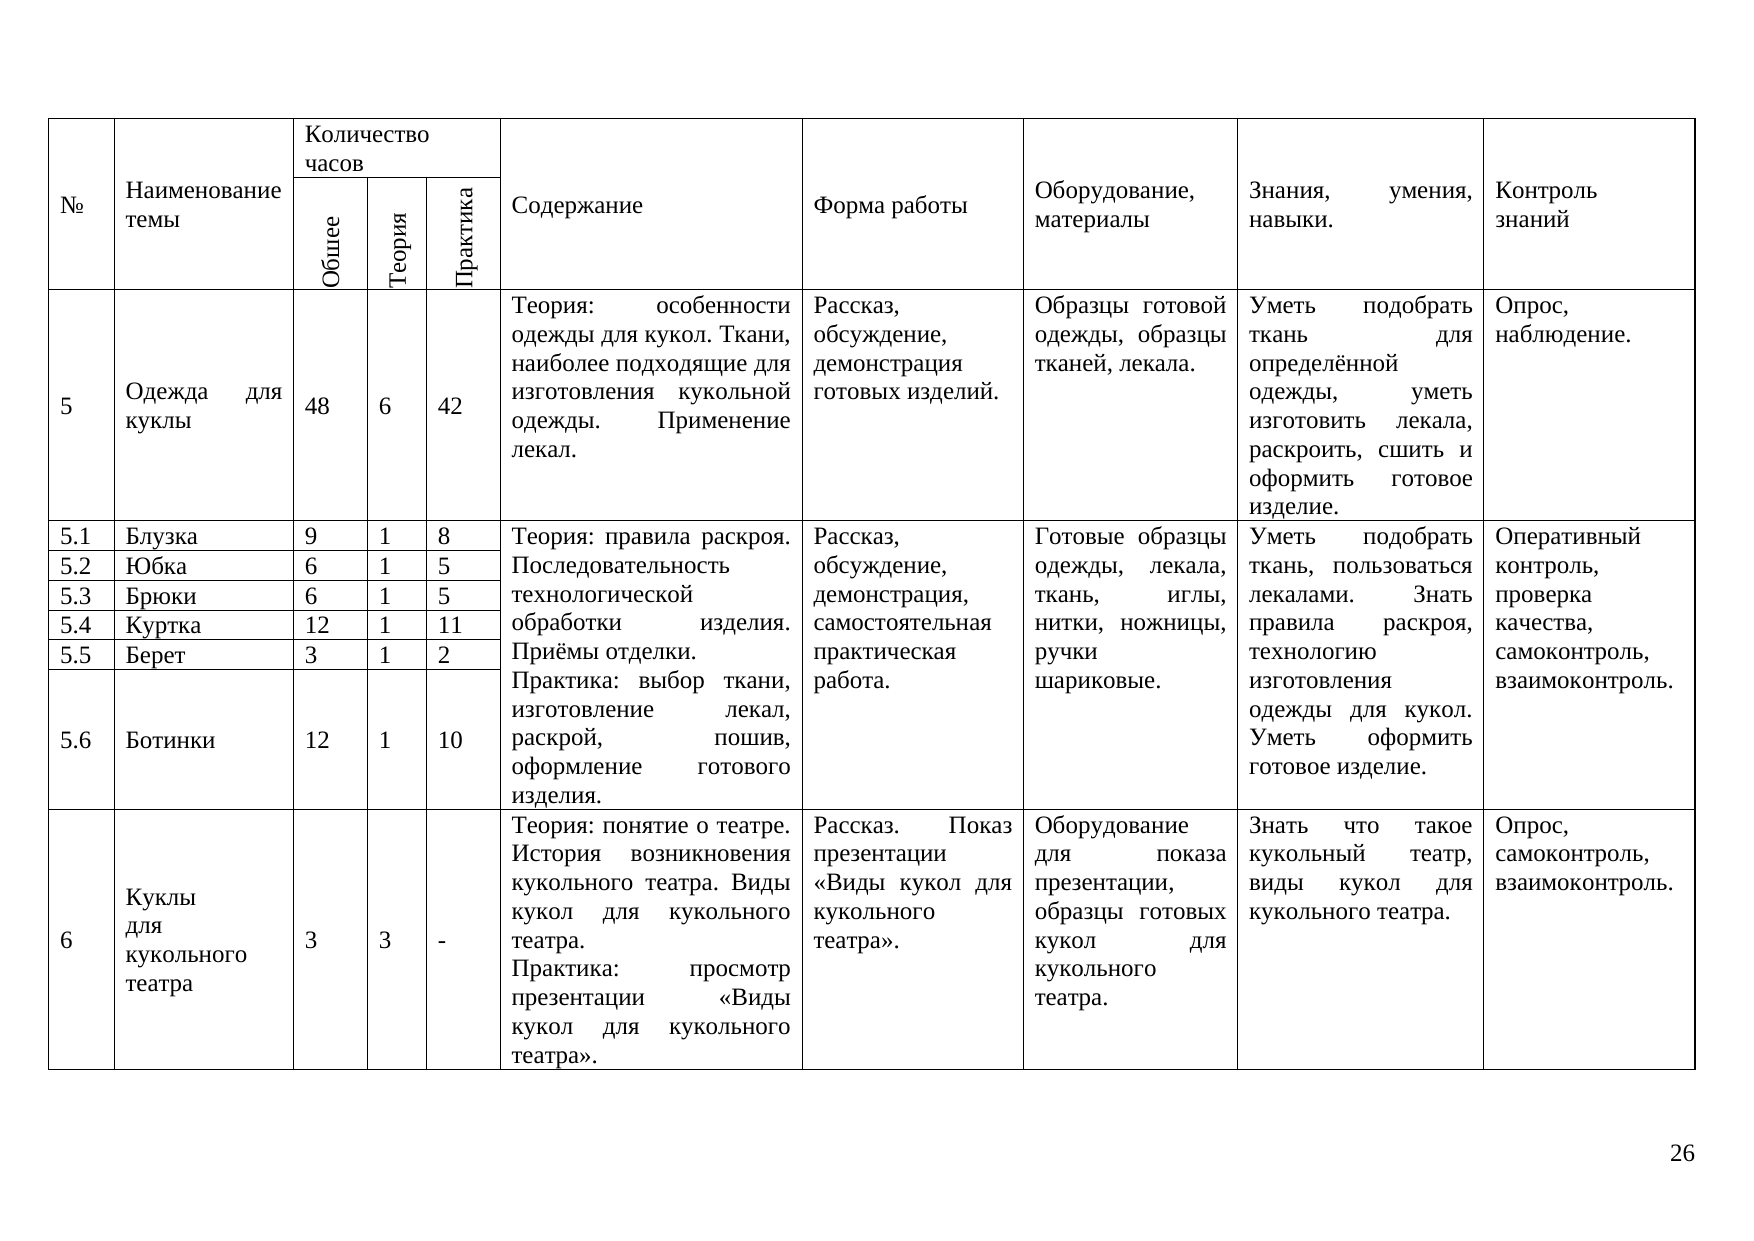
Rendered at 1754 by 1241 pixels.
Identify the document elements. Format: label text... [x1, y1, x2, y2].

table_cell 3 [294, 640, 367, 669]
table_cell 5.5 [49, 640, 114, 669]
table_cell Брюки [115, 581, 293, 609]
table_cell Рассказ, обсуждение, демонстрация, самостоятельная практическая работа. [803, 521, 1023, 809]
table_cell 6 [294, 551, 367, 580]
table_header Количество часов [294, 119, 500, 177]
table_cell Оперативный контроль, проверка качества, самоконтроль, взаимоконтроль. [1484, 521, 1694, 809]
table_cell 9 [294, 521, 367, 550]
table_cell 11 [427, 611, 500, 639]
table_cell 42 [427, 290, 500, 520]
table_cell Теория: особенности одежды для кукол. Ткани, наиболее подходящие для изготовления кукольной одежды. Применение лекал. [501, 290, 802, 520]
table_cell Рассказ. Показ презентации «Виды кукол для кукольного театра». [803, 810, 1023, 1068]
table_cell 5.3 [49, 581, 114, 609]
table_cell 10 [427, 670, 500, 809]
table_header Знания, умения, навыки. [1238, 119, 1483, 289]
table_cell 5.1 [49, 521, 114, 550]
table_header № [49, 119, 114, 289]
table_cell Образцы готовой одежды, образцы тканей, лекала. [1024, 290, 1237, 520]
table_cell 1 [368, 670, 426, 809]
table_cell Знать что такое кукольный театр, виды кукол для кукольного театра. [1238, 810, 1483, 1068]
table_cell 1 [368, 640, 426, 669]
table_cell Теория: понятие о театре. История возникновения кукольного театра. Виды кукол для кукольного театра. Практика: просмотр презентации «Виды кукол для кукольного театра». [501, 810, 802, 1068]
table_cell 6 [49, 810, 114, 1068]
table_cell 3 [294, 810, 367, 1068]
table_cell Уметь подобрать ткань, пользоваться лекалами. Знать правила раскроя, технологию изготовления одежды для кукол. Уметь оформить готовое изделие. [1238, 521, 1483, 809]
table_cell Опрос, наблюдение. [1484, 290, 1694, 520]
table_cell 3 [368, 810, 426, 1068]
table_cell Юбка [115, 551, 293, 580]
table_header Оборудование, материалы [1024, 119, 1237, 289]
table_cell Теория [368, 178, 426, 289]
table_header Контроль знаний [1484, 119, 1694, 289]
table_cell Берет [115, 640, 293, 669]
table_cell Обшее [294, 178, 367, 289]
table_header Содержание [501, 119, 802, 289]
table_cell Опрос, самоконтроль, взаимоконтроль. [1484, 810, 1694, 1068]
table_cell 2 [427, 640, 500, 669]
table_cell Теория: правила раскроя. Последовательность технологической обработки изделия. Приёмы отделки. Практика: выбор ткани, изготовление лекал, раскрой, пошив, оформление готового изделия. [501, 521, 802, 809]
table_cell Ботинки [115, 670, 293, 809]
table_cell Рассказ, обсуждение, демонстрация готовых изделий. [803, 290, 1023, 520]
table_cell 1 [368, 581, 426, 609]
table_cell Куклы для кукольного театра [115, 810, 293, 1068]
table_cell 5.4 [49, 611, 114, 639]
table_cell 1 [368, 521, 426, 550]
table_cell 48 [294, 290, 367, 520]
table_header Наименование темы [115, 119, 293, 289]
table_cell 5 [427, 551, 500, 580]
table_cell 5.2 [49, 551, 114, 580]
table_cell 8 [427, 521, 500, 550]
table_cell 5 [427, 581, 500, 609]
table_cell 6 [294, 581, 367, 609]
table_cell - [427, 810, 500, 1068]
table_header Форма работы [803, 119, 1023, 289]
table_cell 1 [368, 551, 426, 580]
table_cell Практика [427, 178, 500, 289]
table_cell 5.6 [49, 670, 114, 809]
table_cell Блузка [115, 521, 293, 550]
table_cell Куртка [115, 611, 293, 639]
table_cell Одежда для куклы [115, 290, 293, 520]
table_cell 1 [368, 611, 426, 639]
table_cell Готовые образцы одежды, лекала, ткань, иглы, нитки, ножницы, ручки шариковые. [1024, 521, 1237, 809]
table_cell 6 [368, 290, 426, 520]
table_cell Оборудование для показа презентации, образцы готовых кукол для кукольного театра. [1024, 810, 1237, 1068]
table_cell 12 [294, 611, 367, 639]
table_cell 5 [49, 290, 114, 520]
table_cell 12 [294, 670, 367, 809]
table_cell Уметь подобрать ткань для определённой одежды, уметь изготовить лекала, раскроить, сшить и оформить готовое изделие. [1238, 290, 1483, 520]
